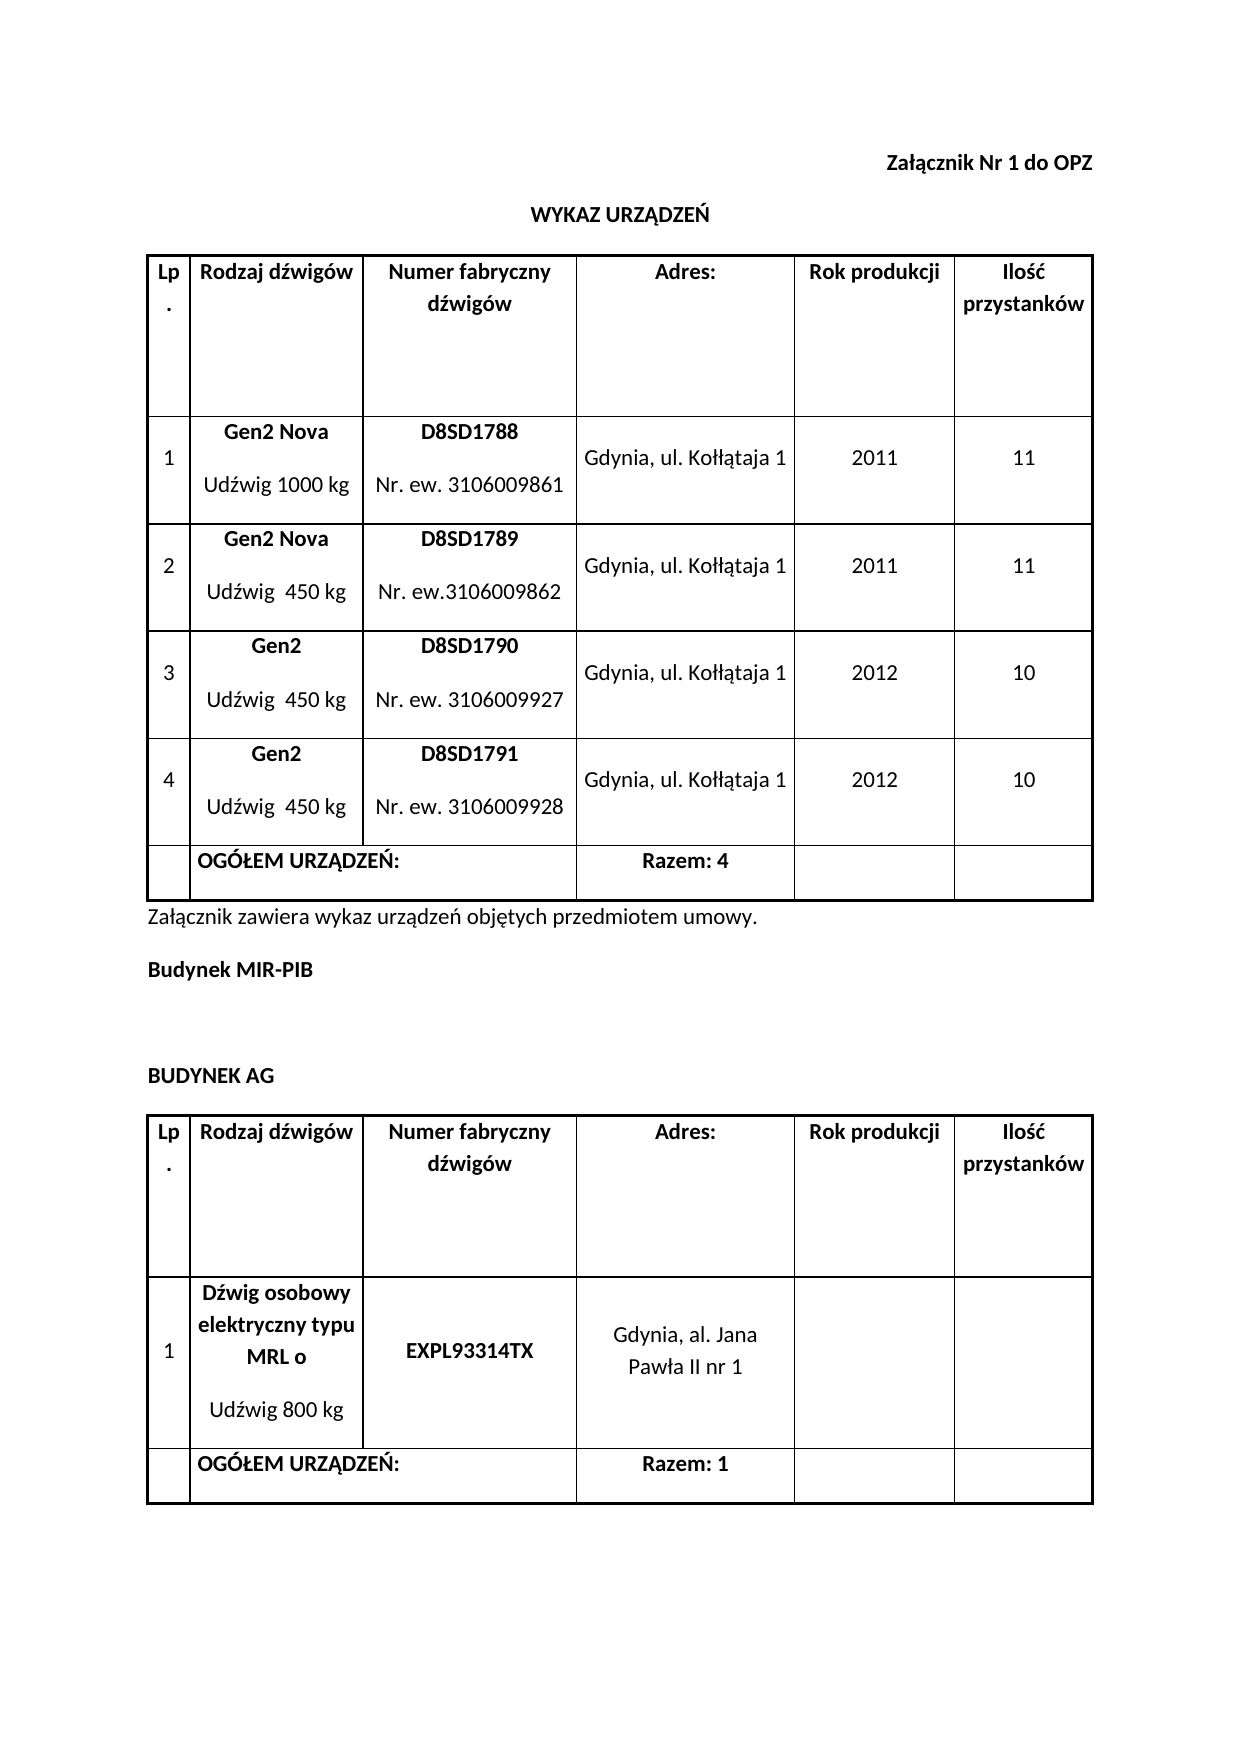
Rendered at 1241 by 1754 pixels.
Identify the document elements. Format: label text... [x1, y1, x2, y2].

table_cell [955, 1449, 1091, 1502]
table_header Numer fabryczny dźwigów [364, 1117, 576, 1276]
table_cell 2012 [795, 632, 954, 737]
table_cell [795, 1449, 954, 1502]
table_cell [149, 1449, 189, 1502]
table_cell EXPL93314TX [364, 1278, 576, 1448]
table_cell 11 [955, 525, 1091, 630]
table_cell Gdynia, ul. Kołłątaja 1 [577, 739, 794, 845]
table_cell OGÓŁEM URZĄDZEŃ: [191, 846, 576, 899]
table_cell Gdynia, al. Jana Pawła II nr 1 [577, 1278, 794, 1448]
table_cell 4 [149, 739, 189, 845]
table_cell 10 [955, 632, 1091, 737]
table_cell 1 [149, 1278, 189, 1448]
text Załącznik zawiera wykaz urządzeń objętych przedmiotem umowy. [148, 902, 1093, 930]
table_cell OGÓŁEM URZĄDZEŃ: [191, 1449, 576, 1502]
table_header Rok produkcji [795, 257, 954, 416]
table_cell D8SD1788 Nr. ew. 3106009861 [364, 417, 576, 523]
table_cell Gdynia, ul. Kołłątaja 1 [577, 525, 794, 630]
table_cell 2011 [795, 525, 954, 630]
table_cell 2011 [795, 417, 954, 523]
table_header Adres: [577, 1117, 794, 1276]
text WYKAZ URZĄDZEŃ [148, 201, 1093, 229]
table_cell Dźwig osobowy elektryczny typu MRL o Udźwig 800 kg [191, 1278, 362, 1448]
table_header Lp. [149, 257, 189, 416]
table_cell 2 [149, 525, 189, 630]
table_cell Gdynia, ul. Kołłątaja 1 [577, 417, 794, 523]
table_cell D8SD1790 Nr. ew. 3106009927 [364, 632, 576, 737]
table_cell Razem: 1 [577, 1449, 794, 1502]
table_cell 10 [955, 739, 1091, 845]
table_header Rok produkcji [795, 1117, 954, 1276]
table_cell 11 [955, 417, 1091, 523]
table_cell 1 [149, 417, 189, 523]
text BUDYNEK AG [148, 1061, 1093, 1089]
table_header Ilość przystanków [955, 1117, 1091, 1276]
table_cell [795, 1278, 954, 1448]
table_cell [955, 846, 1091, 899]
table_cell Gen2 Nova Udźwig 1000 kg [191, 417, 362, 523]
table_cell D8SD1791 Nr. ew. 3106009928 [364, 739, 576, 845]
table_cell Gen2 Udźwig 450 kg [191, 632, 362, 737]
table_cell Gdynia, ul. Kołłątaja 1 [577, 632, 794, 737]
table_header Lp. [149, 1117, 189, 1276]
table_cell 2012 [795, 739, 954, 845]
table_cell 3 [149, 632, 189, 737]
table_header Ilość przystanków [955, 257, 1091, 416]
table_header Rodzaj dźwigów [191, 257, 362, 416]
table_cell Gen2 Udźwig 450 kg [191, 739, 362, 845]
table_cell [955, 1278, 1091, 1448]
table_cell [149, 846, 189, 899]
table_cell D8SD1789 Nr. ew.3106009862 [364, 525, 576, 630]
table_cell [795, 846, 954, 899]
text Budynek MIR-PIB [148, 955, 1093, 983]
table_header Adres: [577, 257, 794, 416]
table_header Numer fabryczny dźwigów [364, 257, 576, 416]
table_header Rodzaj dźwigów [191, 1117, 362, 1276]
text Załącznik Nr 1 do OPZ [148, 148, 1093, 176]
table_cell Gen2 Nova Udźwig 450 kg [191, 525, 362, 630]
table_cell Razem: 4 [577, 846, 794, 899]
